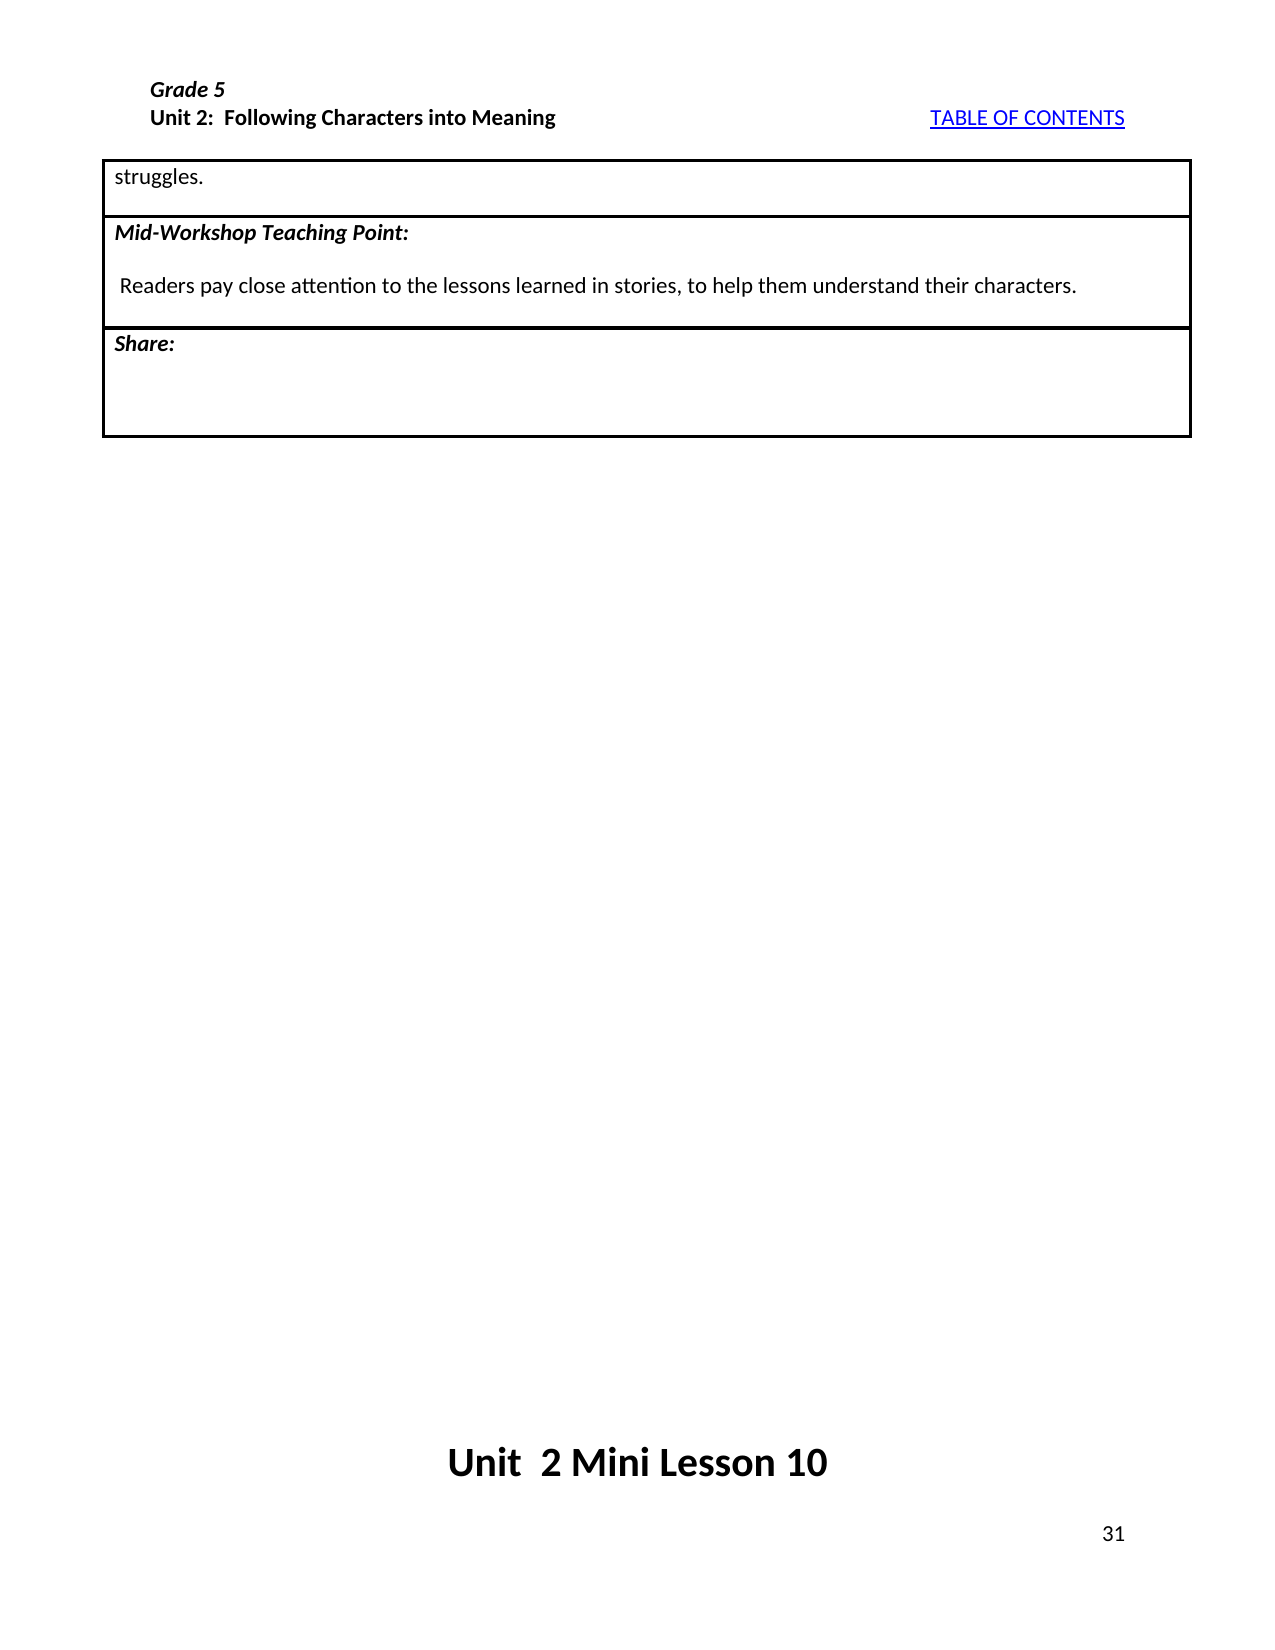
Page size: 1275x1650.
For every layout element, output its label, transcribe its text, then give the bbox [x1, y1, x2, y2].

table_cell Share: [105, 330, 1189, 435]
table_cell Mid-Workshop Teaching Point: Readers pay close attention to the lessons learned in stories, to help them understand their characters. [105, 218, 1189, 326]
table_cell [105, 162, 1189, 215]
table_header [139, 1436, 1136, 1487]
